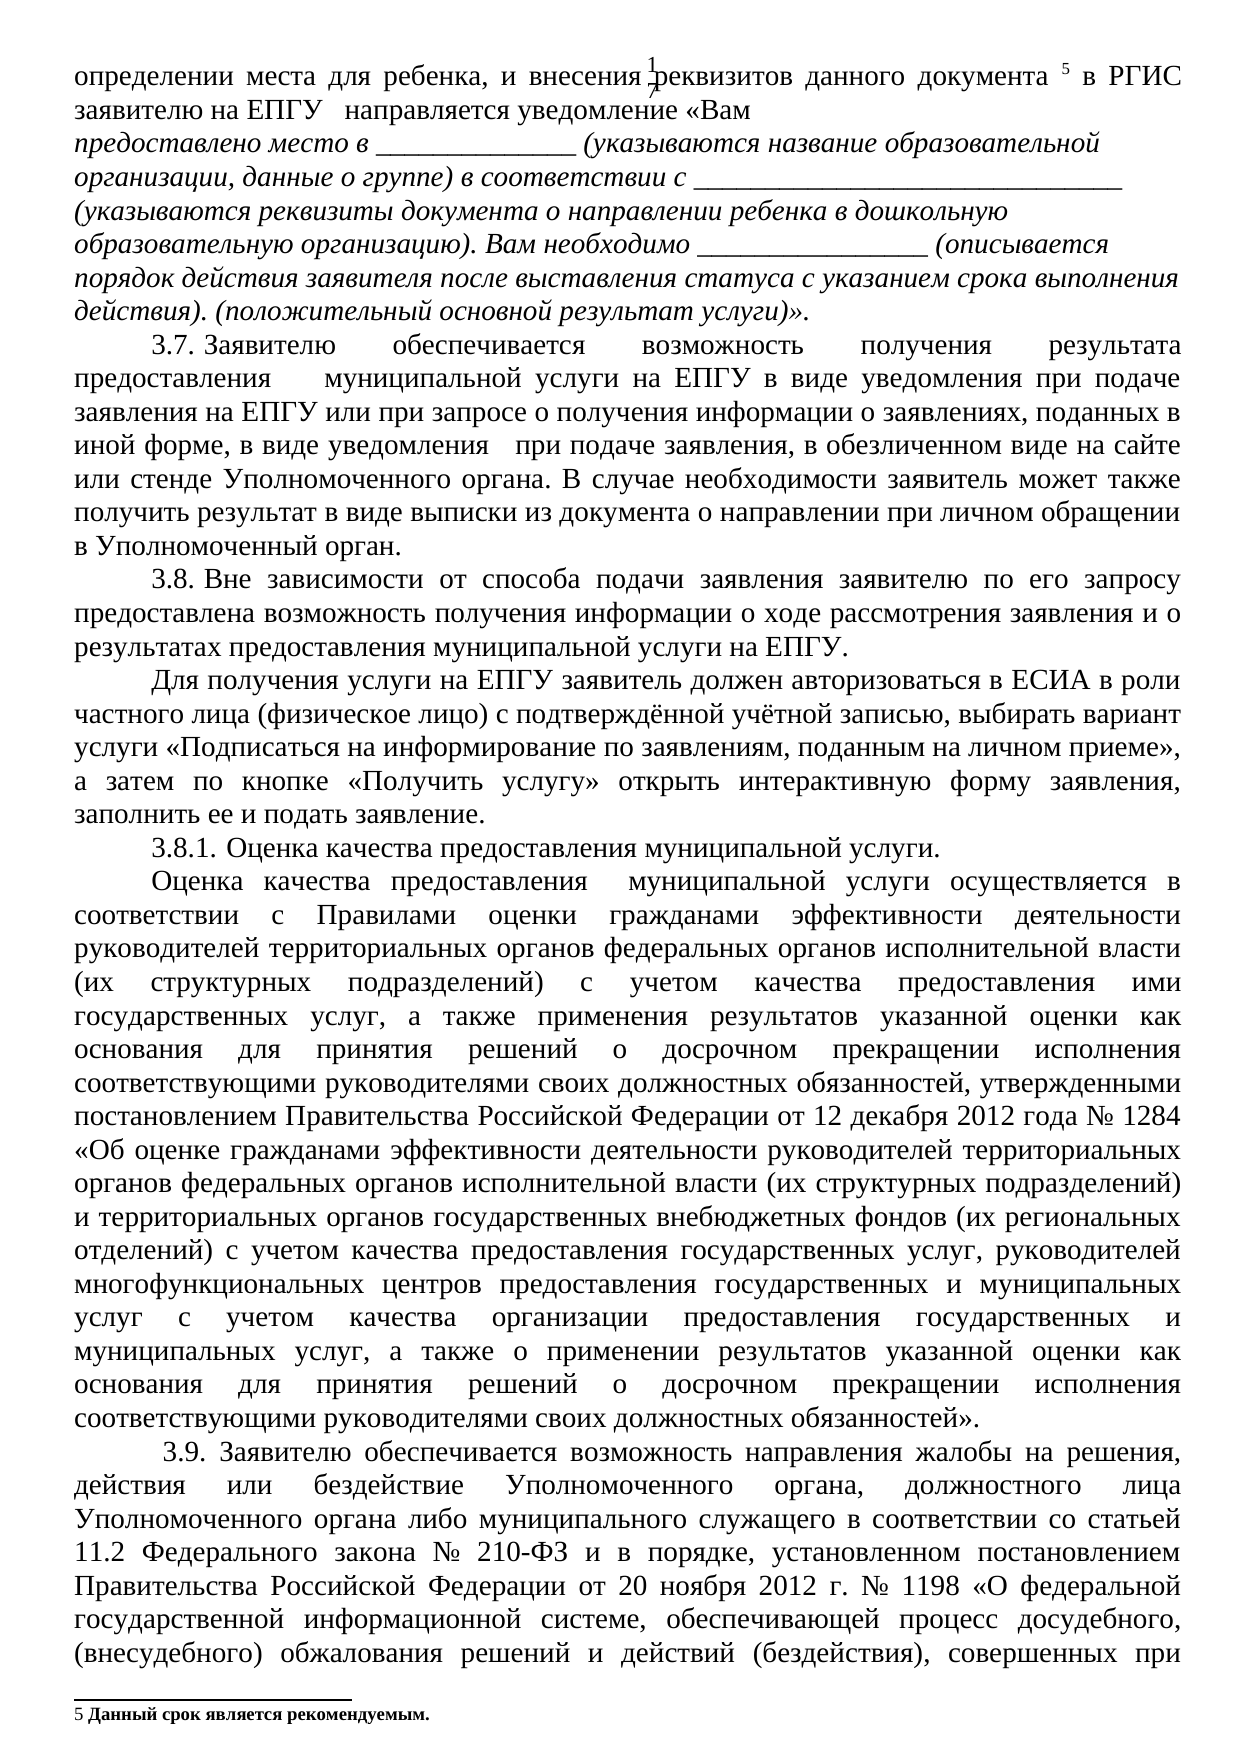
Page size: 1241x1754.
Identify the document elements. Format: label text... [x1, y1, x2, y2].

text Для получения услуги на ЕПГУ заявитель должен авторизоваться в ЕСИА в роли частного лица (физическое лицо) с подтверждённой учётной записью, выбирать вариант услуги «Подписаться на информирование по заявлениям, поданным на личном приеме», а затем по кнопке «Получить услугу» открыть интерактивную форму заявления, заполнить ее и подать заявление. [74, 663, 1182, 831]
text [74, 59, 1182, 126]
list Оценка качества предоставления муниципальной услуги. [151, 831, 1182, 864]
text предоставлено место в (указываются название образовательной [74, 126, 1182, 160]
text организации, данные о группе) в соответствии с [74, 160, 1182, 193]
text образовательную организацию). Вам необходимо (описывается [74, 227, 1182, 260]
list Вне зависимости от способа подачи заявления заявителю по его запросу предоставлена возможность получения информации о ходе рассмотрения заявления и о результатах предоставления муниципальной услуги на ЕПГУ. [74, 562, 1182, 663]
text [74, 1434, 1182, 1669]
list Заявителю обеспечивается возможность получения результата предоставления муниципальной услуги на ЕПГУ в виде уведомления при подаче заявления на ЕПГУ или при запросе о получения информации о заявлениях, поданных в иной форме, в виде уведомления при подаче заявления, в обезличенном виде на сайте или стенде Уполномоченного органа. В случае необходимости заявитель может также получить результат в виде выписки из документа о направлении при личном обращении в Уполномоченный орган. [74, 327, 1182, 562]
text (указываются реквизиты документа о направлении ребенка в дошкольную [74, 193, 1182, 227]
text порядок действия заявителя после выставления статуса с указанием срока выполнения действия). (положительный основной результат услуги)». [74, 260, 1182, 327]
text Оценка качества предоставления муниципальной услуги осуществляется в соответствии с Правилами оценки гражданами эффективности деятельности руководителей территориальных органов федеральных органов исполнительной власти (их структурных подразделений) с учетом качества предоставления ими государственных услуг, а также применения результатов указанной оценки как основания для принятия решений о досрочном прекращении исполнения соответствующими руководителями своих должностных обязанностей, утвержденными постановлением Правительства Российской Федерации от 12 декабря 2012 года № 1284 «Об оценке гражданами эффективности деятельности руководителей территориальных органов федеральных органов исполнительной власти (их структурных подразделений) и территориальных органов государственных внебюджетных фондов (их региональных отделений) с учетом качества предоставления государственных услуг, руководителей многофункциональных центров предоставления государственных и муниципальных услуг с учетом качества организации предоставления государственных и муниципальных услуг, а также о применении результатов указанной оценки как основания для принятия решений о досрочном прекращении исполнения соответствующими руководителями своих должностных обязанностей». [74, 864, 1182, 1434]
